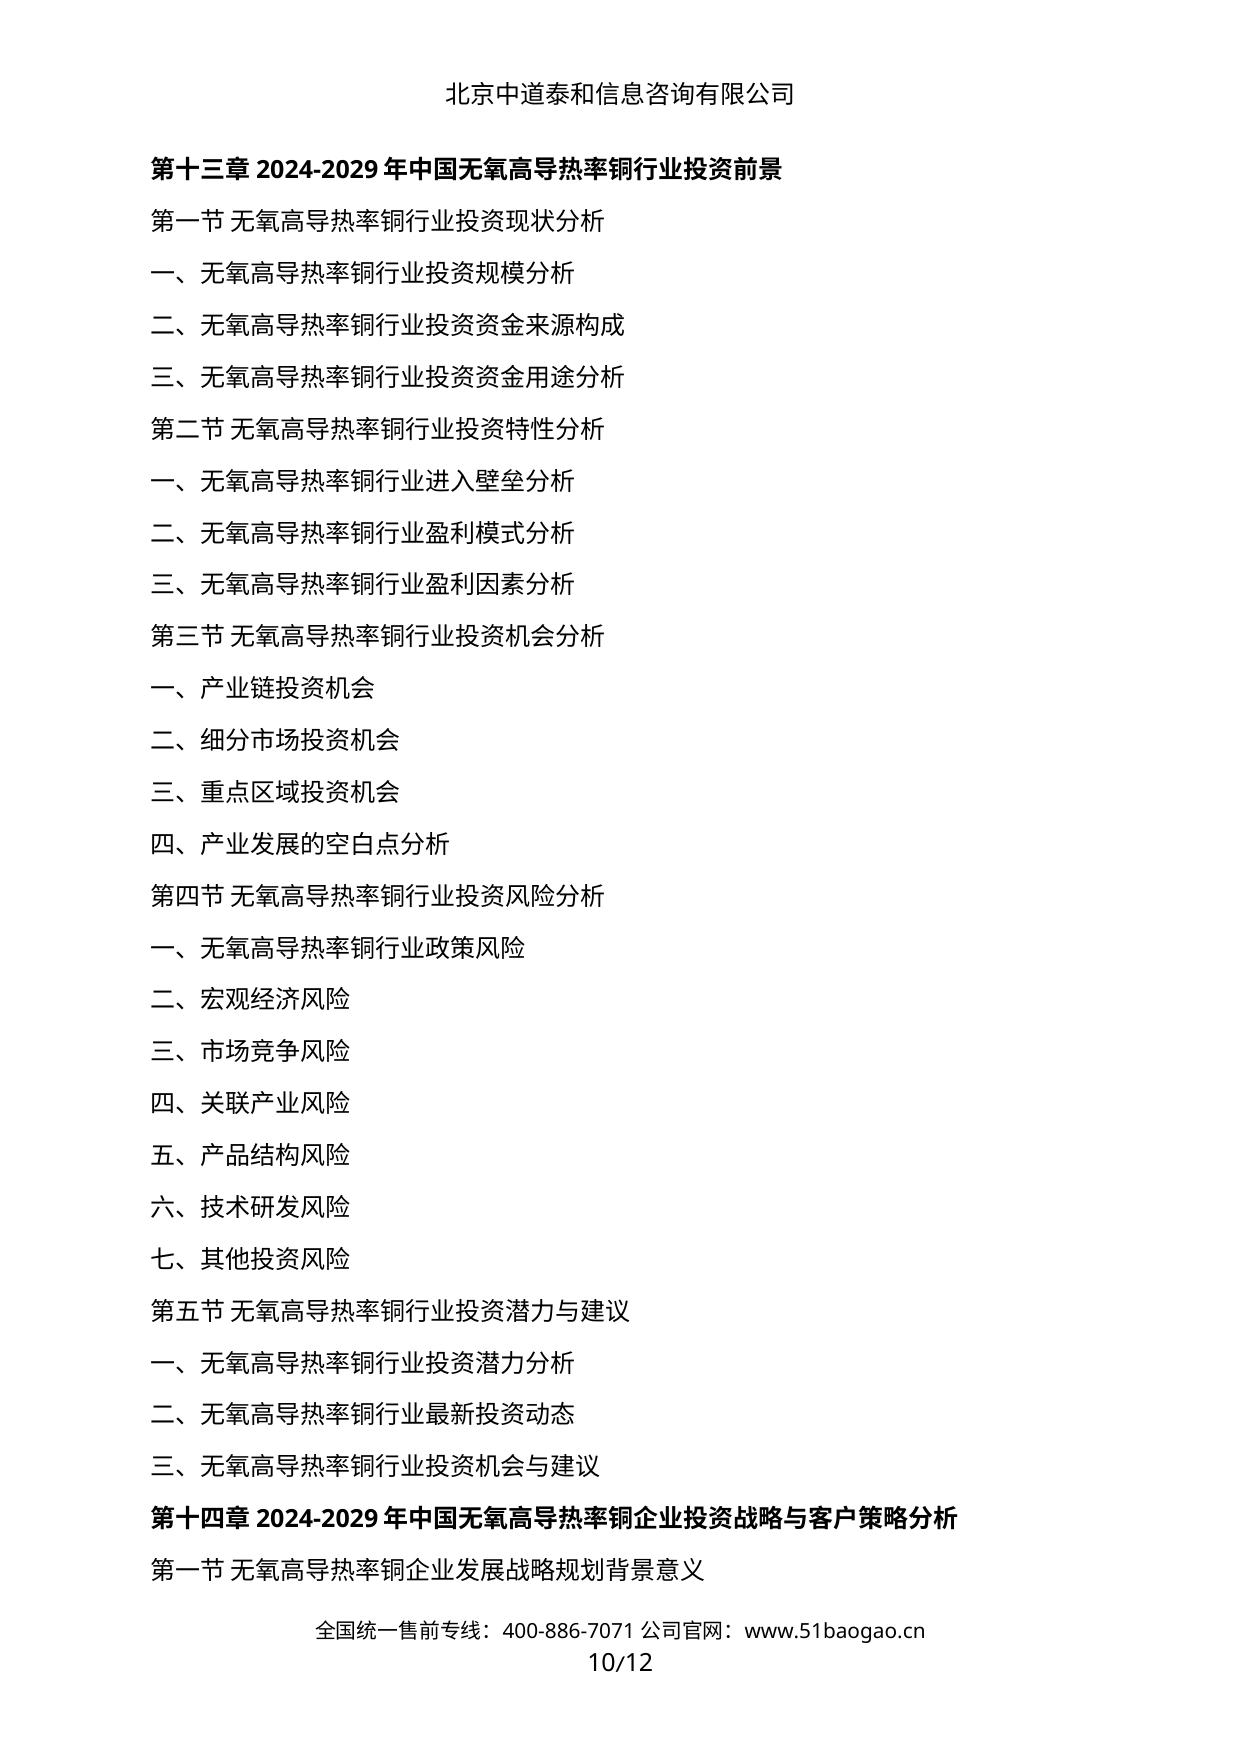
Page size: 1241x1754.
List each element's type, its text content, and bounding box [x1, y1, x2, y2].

text 三、无氧高导热率铜行业盈利因素分析 [150, 565, 1090, 601]
text 二、无氧高导热率铜行业盈利模式分析 [150, 513, 1090, 549]
text 六、技术研发风险 [150, 1187, 1090, 1224]
text 第一节 无氧高导热率铜企业发展战略规划背景意义 [150, 1551, 1090, 1587]
text 一、产业链投资机会 [150, 669, 1090, 705]
text 第十四章 2024-2029年中国无氧高导热率铜企业投资战略与客户策略分析 [150, 1499, 1090, 1535]
text 七、其他投资风险 [150, 1239, 1090, 1276]
text 第五节 无氧高导热率铜行业投资潜力与建议 [150, 1291, 1090, 1327]
text 三、市场竞争风险 [150, 1032, 1090, 1068]
text 二、无氧高导热率铜行业投资资金来源构成 [150, 306, 1090, 342]
text 五、产品结构风险 [150, 1136, 1090, 1172]
text 四、关联产业风险 [150, 1084, 1090, 1120]
text 四、产业发展的空白点分析 [150, 824, 1090, 861]
text 一、无氧高导热率铜行业政策风险 [150, 928, 1090, 964]
text 一、无氧高导热率铜行业投资潜力分析 [150, 1343, 1090, 1379]
text 一、无氧高导热率铜行业投资规模分析 [150, 254, 1090, 290]
text 三、无氧高导热率铜行业投资资金用途分析 [150, 357, 1090, 394]
text 第二节 无氧高导热率铜行业投资特性分析 [150, 409, 1090, 446]
text 第十三章 2024-2029年中国无氧高导热率铜行业投资前景 [150, 150, 1090, 186]
text 三、无氧高导热率铜行业投资机会与建议 [150, 1447, 1090, 1483]
text 二、细分市场投资机会 [150, 721, 1090, 757]
text 第一节 无氧高导热率铜行业投资现状分析 [150, 202, 1090, 238]
text 二、无氧高导热率铜行业最新投资动态 [150, 1395, 1090, 1431]
text 一、无氧高导热率铜行业进入壁垒分析 [150, 461, 1090, 497]
text 三、重点区域投资机会 [150, 772, 1090, 809]
text 第四节 无氧高导热率铜行业投资风险分析 [150, 876, 1090, 912]
text 二、宏观经济风险 [150, 980, 1090, 1016]
text 第三节 无氧高导热率铜行业投资机会分析 [150, 617, 1090, 653]
